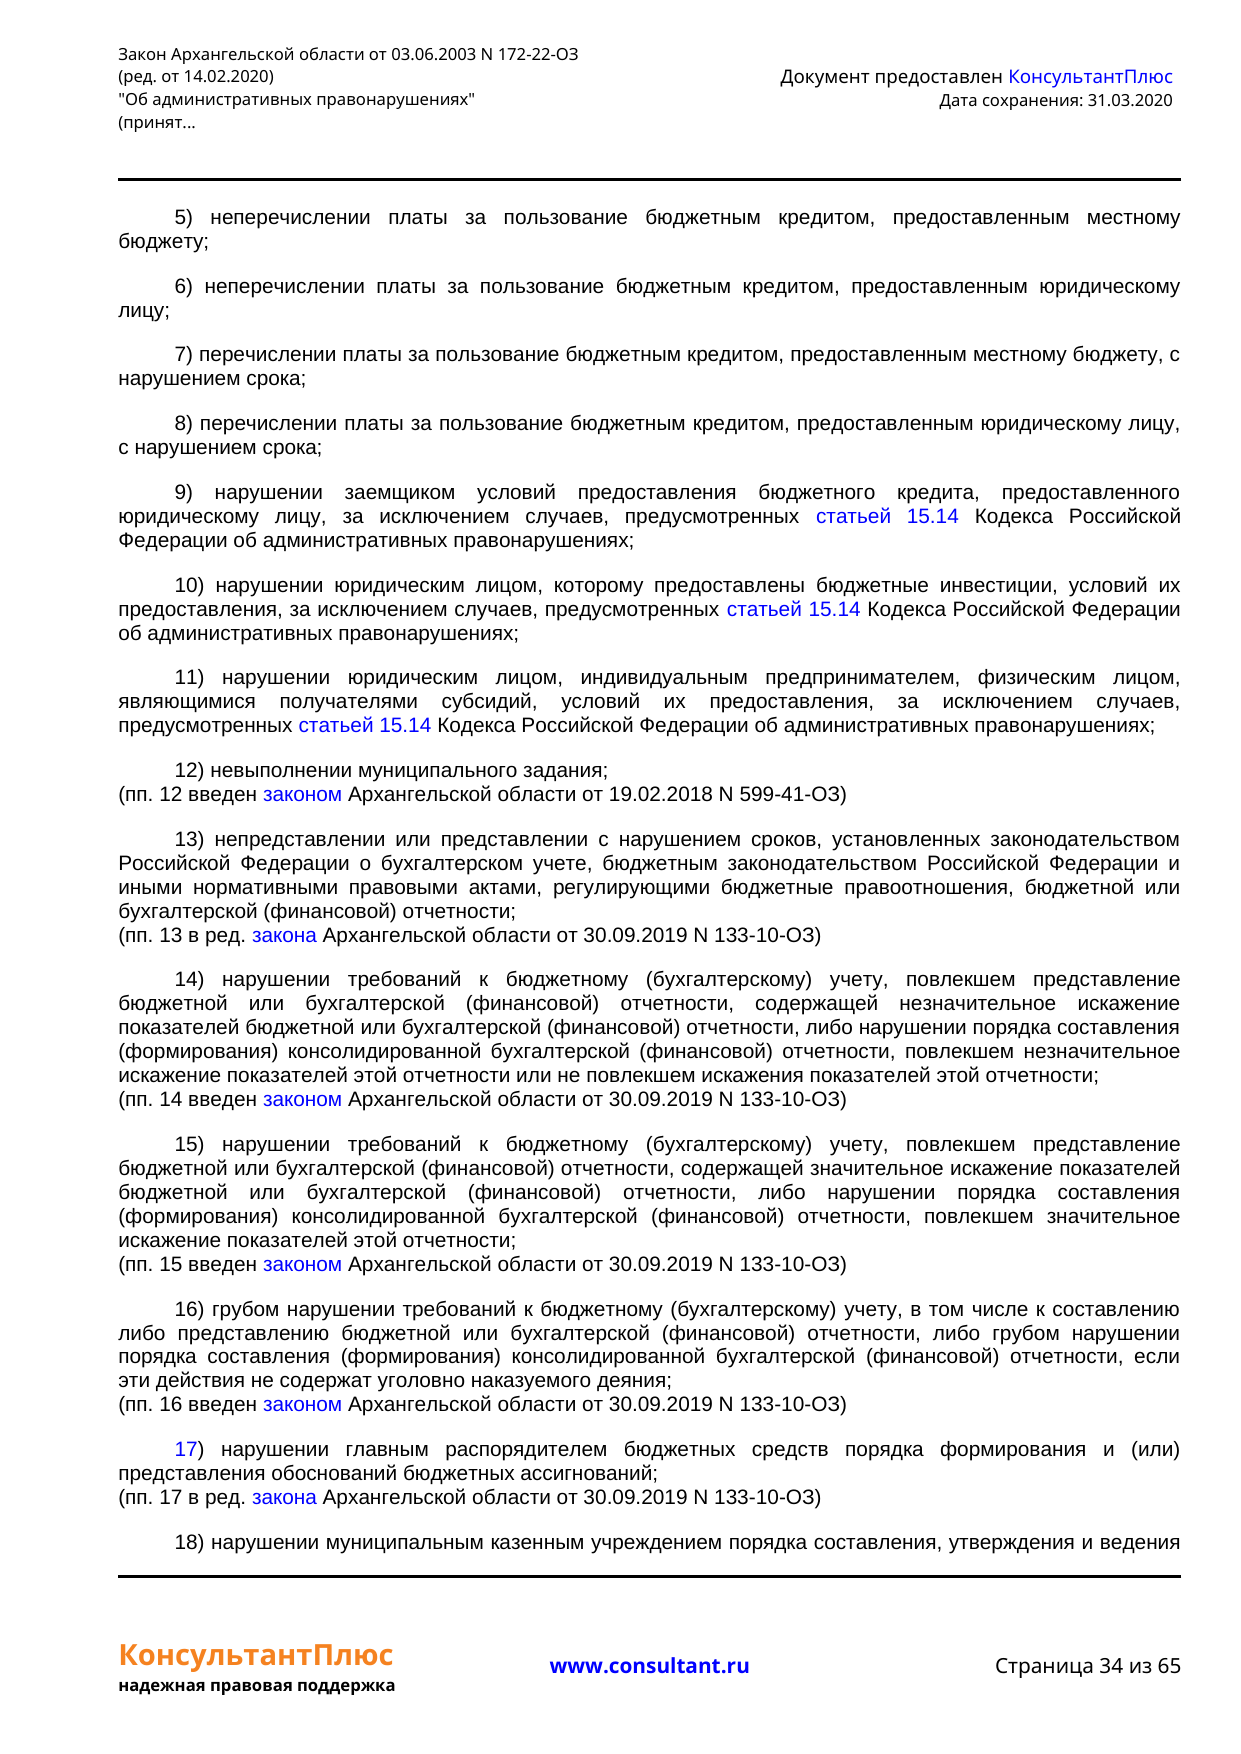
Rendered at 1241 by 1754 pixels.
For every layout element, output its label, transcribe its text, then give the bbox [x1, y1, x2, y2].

text 15) нарушении требований к бюджетному (бухгалтерскому) учету, повлекшем представление бюджетной или бухгалтерской (финансовой) отчетности, содержащей значительное искажение показателей бюджетной или бухгалтерской (финансовой) отчетности, либо нарушении порядка составления (формирования) консолидированной бухгалтерской (финансовой) отчетности, повлекшем значительное искажение показателей этой отчетности; [118, 1132, 1181, 1252]
text (пп. 14 введен законом Архангельской области от 30.09.2019 N 133-10-ОЗ) [118, 1087, 1181, 1111]
text 16) грубом нарушении требований к бюджетному (бухгалтерскому) учету, в том числе к составлению либо представлению бюджетной или бухгалтерской (финансовой) отчетности, либо грубом нарушении порядка составления (формирования) консолидированной бухгалтерской (финансовой) отчетности, если эти действия не содержат уголовно наказуемого деяния; [118, 1296, 1181, 1392]
text (пп. 13 в ред. закона Архангельской области от 30.09.2019 N 133-10-ОЗ) [118, 922, 1181, 946]
text 14) нарушении требований к бюджетному (бухгалтерскому) учету, повлекшем представление бюджетной или бухгалтерской (финансовой) отчетности, содержащей незначительное искажение показателей бюджетной или бухгалтерской (финансовой) отчетности, либо нарушении порядка составления (формирования) консолидированной бухгалтерской (финансовой) отчетности, повлекшем незначительное искажение показателей этой отчетности или не повлекшем искажения показателей этой отчетности; [118, 967, 1181, 1087]
text (пп. 17 в ред. закона Архангельской области от 30.09.2019 N 133-10-ОЗ) [118, 1485, 1181, 1509]
text (пп. 12 введен законом Архангельской области от 19.02.2018 N 599-41-ОЗ) [118, 782, 1181, 806]
text 8) перечислении платы за пользование бюджетным кредитом, предоставленным юридическому лицу, с нарушением срока; [118, 411, 1181, 459]
text 11) нарушении юридическим лицом, индивидуальным предпринимателем, физическим лицом, являющимися получателями субсидий, условий их предоставления, за исключением случаев, предусмотренных статьей 15.14 Кодекса Российской Федерации об административных правонарушениях; [118, 665, 1181, 737]
text 12) невыполнении муниципального задания; [118, 758, 1181, 782]
text (пп. 16 введен законом Архангельской области от 30.09.2019 N 133-10-ОЗ) [118, 1392, 1181, 1416]
text 13) непредставлении или представлении с нарушением сроков, установленных законодательством Российской Федерации о бухгалтерском учете, бюджетным законодательством Российской Федерации и иными нормативными правовыми актами, регулирующими бюджетные правоотношения, бюджетной или бухгалтерской (финансовой) отчетности; [118, 827, 1181, 922]
text 7) перечислении платы за пользование бюджетным кредитом, предоставленным местному бюджету, с нарушением срока; [118, 342, 1181, 390]
text 5) неперечислении платы за пользование бюджетным кредитом, предоставленным местному бюджету; [118, 205, 1181, 253]
text 6) неперечислении платы за пользование бюджетным кредитом, предоставленным юридическому лицу; [118, 273, 1181, 321]
text (пп. 15 введен законом Архангельской области от 30.09.2019 N 133-10-ОЗ) [118, 1252, 1181, 1276]
text 10) нарушении юридическим лицом, которому предоставлены бюджетные инвестиции, условий их предоставления, за исключением случаев, предусмотренных статьей 15.14 Кодекса Российской Федерации об административных правонарушениях; [118, 572, 1181, 644]
text 9) нарушении заемщиком условий предоставления бюджетного кредита, предоставленного юридическому лицу, за исключением случаев, предусмотренных статьей 15.14 Кодекса Российской Федерации об административных правонарушениях; [118, 480, 1181, 552]
text 17) нарушении главным распорядителем бюджетных средств порядка формирования и (или) представления обоснований бюджетных ассигнований; [118, 1437, 1181, 1485]
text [118, 1530, 1181, 1554]
